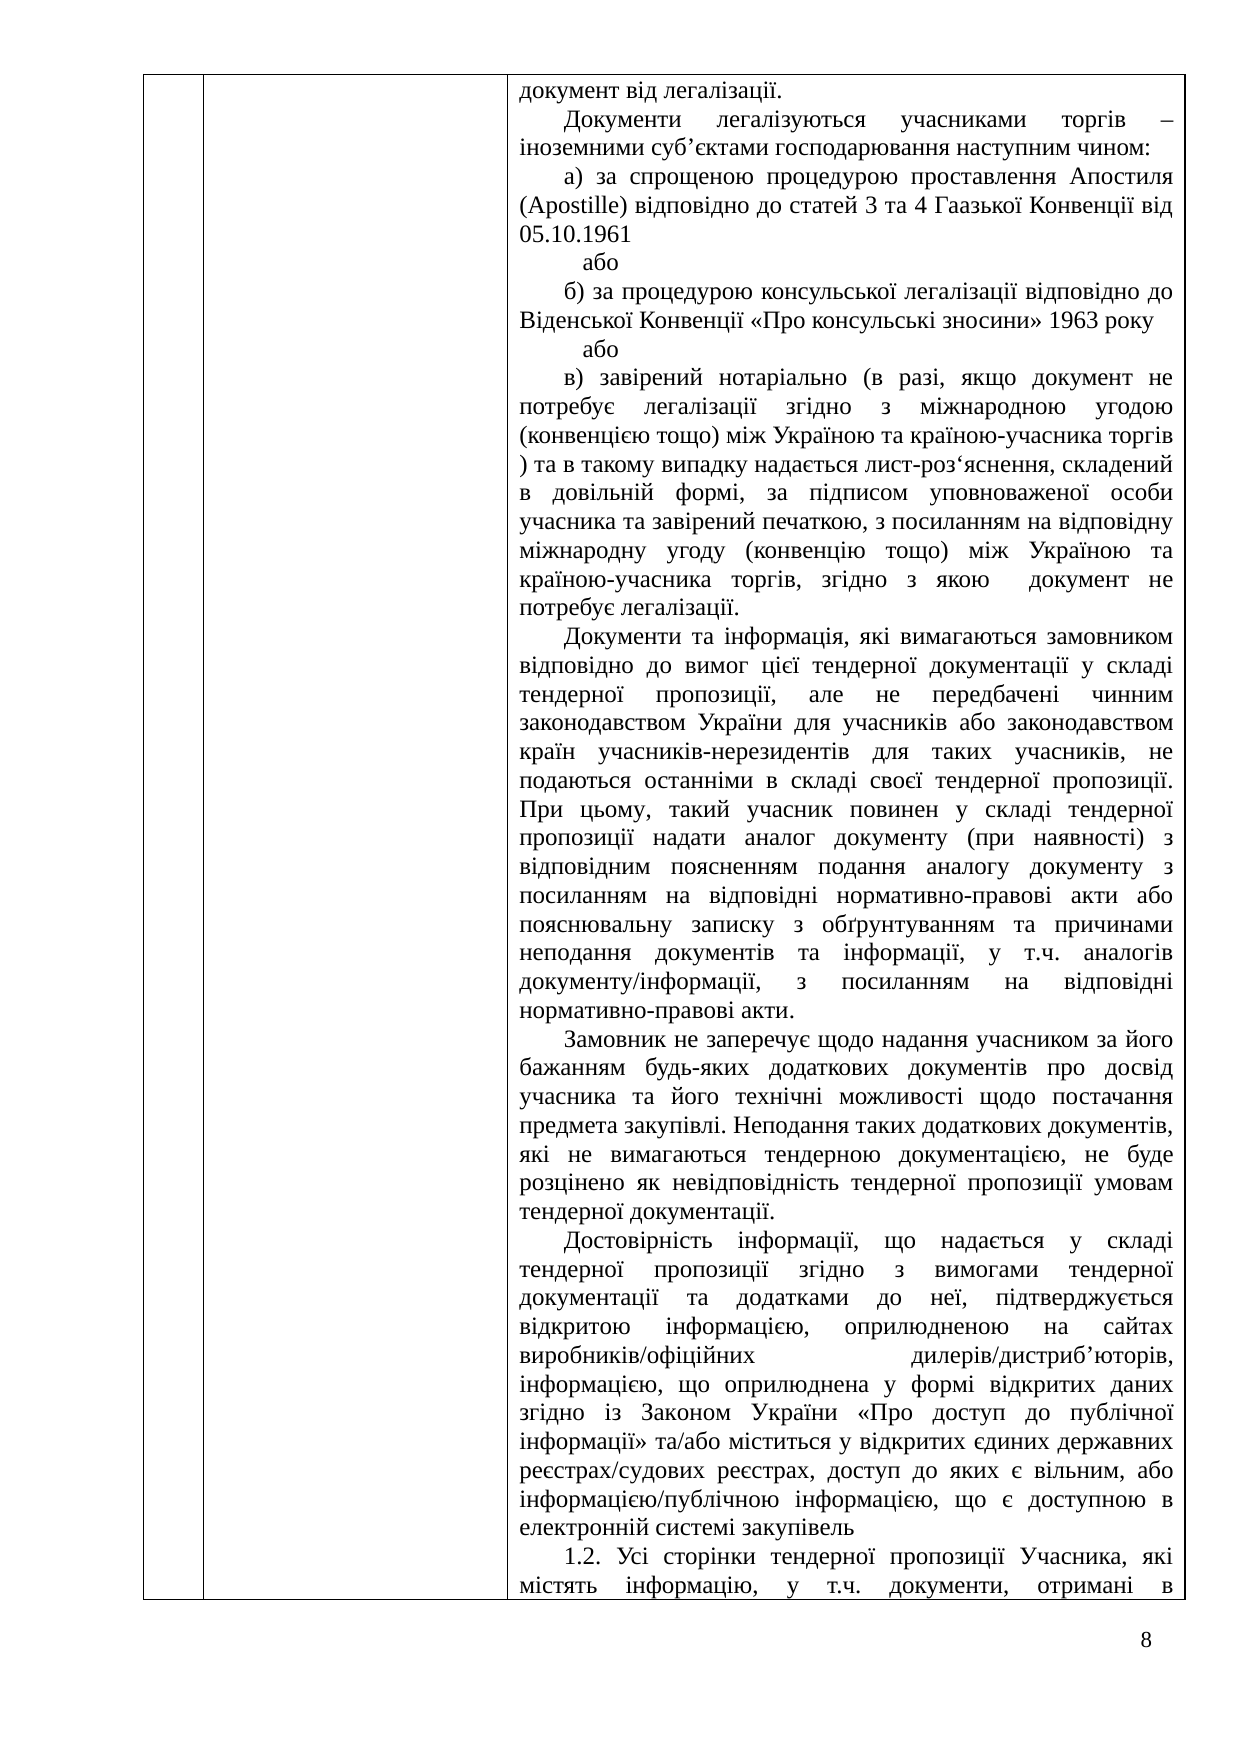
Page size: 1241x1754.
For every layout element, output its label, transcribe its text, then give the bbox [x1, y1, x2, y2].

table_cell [508, 75, 1184, 1599]
table_cell 1 [144, 75, 203, 1599]
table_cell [204, 75, 507, 1599]
